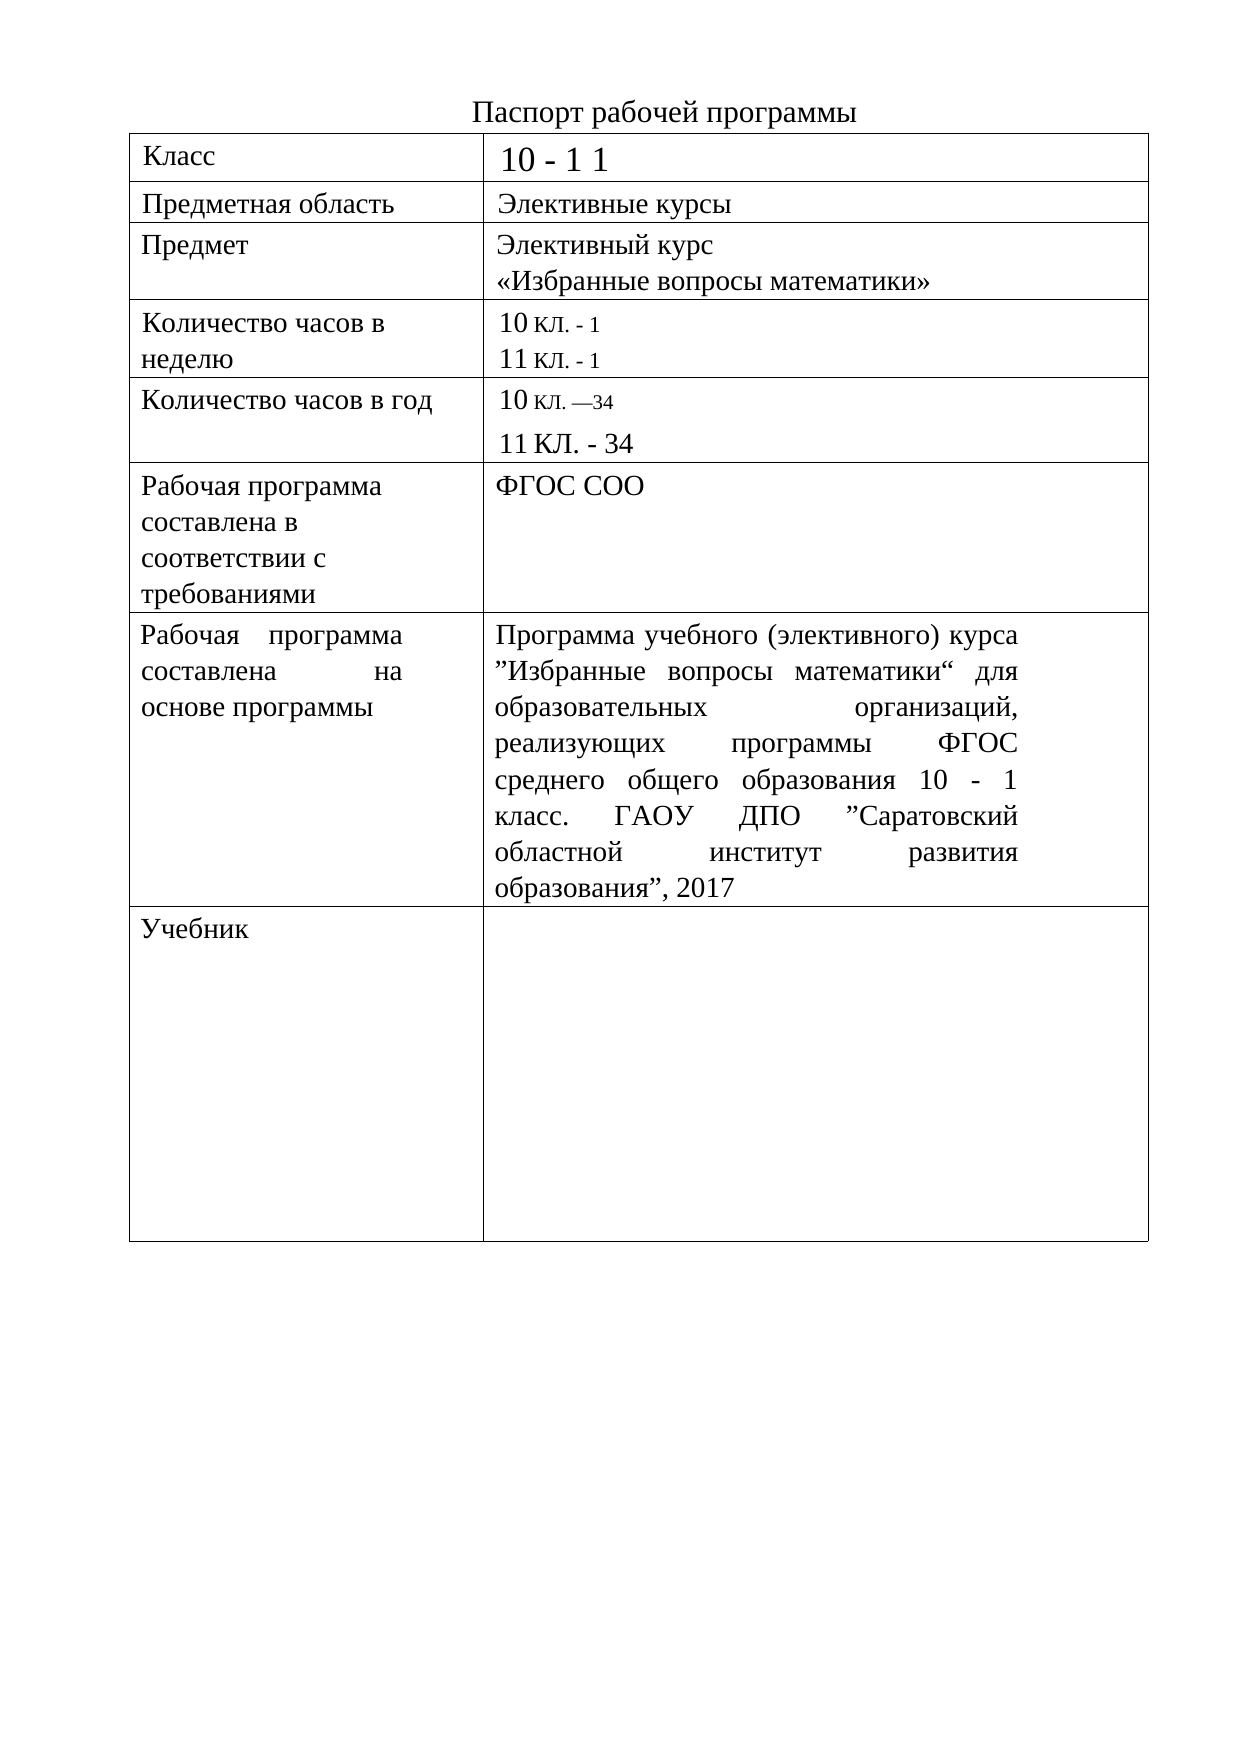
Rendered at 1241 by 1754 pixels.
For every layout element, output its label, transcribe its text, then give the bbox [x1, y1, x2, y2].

table_cell Предмет [130, 223, 483, 299]
table_header Класс [130, 134, 483, 181]
table_cell Элективный курс «Избранные вопросы математики» [484, 223, 1148, 299]
table_cell Элективные курсы [484, 182, 1148, 222]
table_cell Количество часов в неделю [130, 300, 483, 377]
table_cell Учебник [130, 907, 483, 1241]
table_cell [484, 907, 1148, 1241]
table_cell КЛ. —34 КЛ. - 34 [484, 378, 1148, 462]
table_cell Рабочая программа составлена на основе программы [130, 613, 483, 906]
table_cell Количество часов в год [130, 378, 483, 462]
table_cell КЛ. - 1 КЛ. - 1 [484, 300, 1148, 377]
table_cell ФГОС СОО [484, 463, 1148, 612]
table_cell Рабочая программа составлена в соответствии с требованиями [130, 463, 483, 612]
table_cell Программа учебного (элективного) курса ”Избранные вопросы математики“ для образовательных организаций, реализующих программы ФГОС среднего общего образования 10 - 1 класс. ГАОУ ДПО ”Саратовский областной институт развития образования”, 2017 [484, 613, 1148, 906]
text Паспорт рабочей программы [472, 94, 1153, 130]
table_header 10 - 1 1 [484, 134, 1148, 181]
table_cell Предметная область [130, 182, 483, 222]
